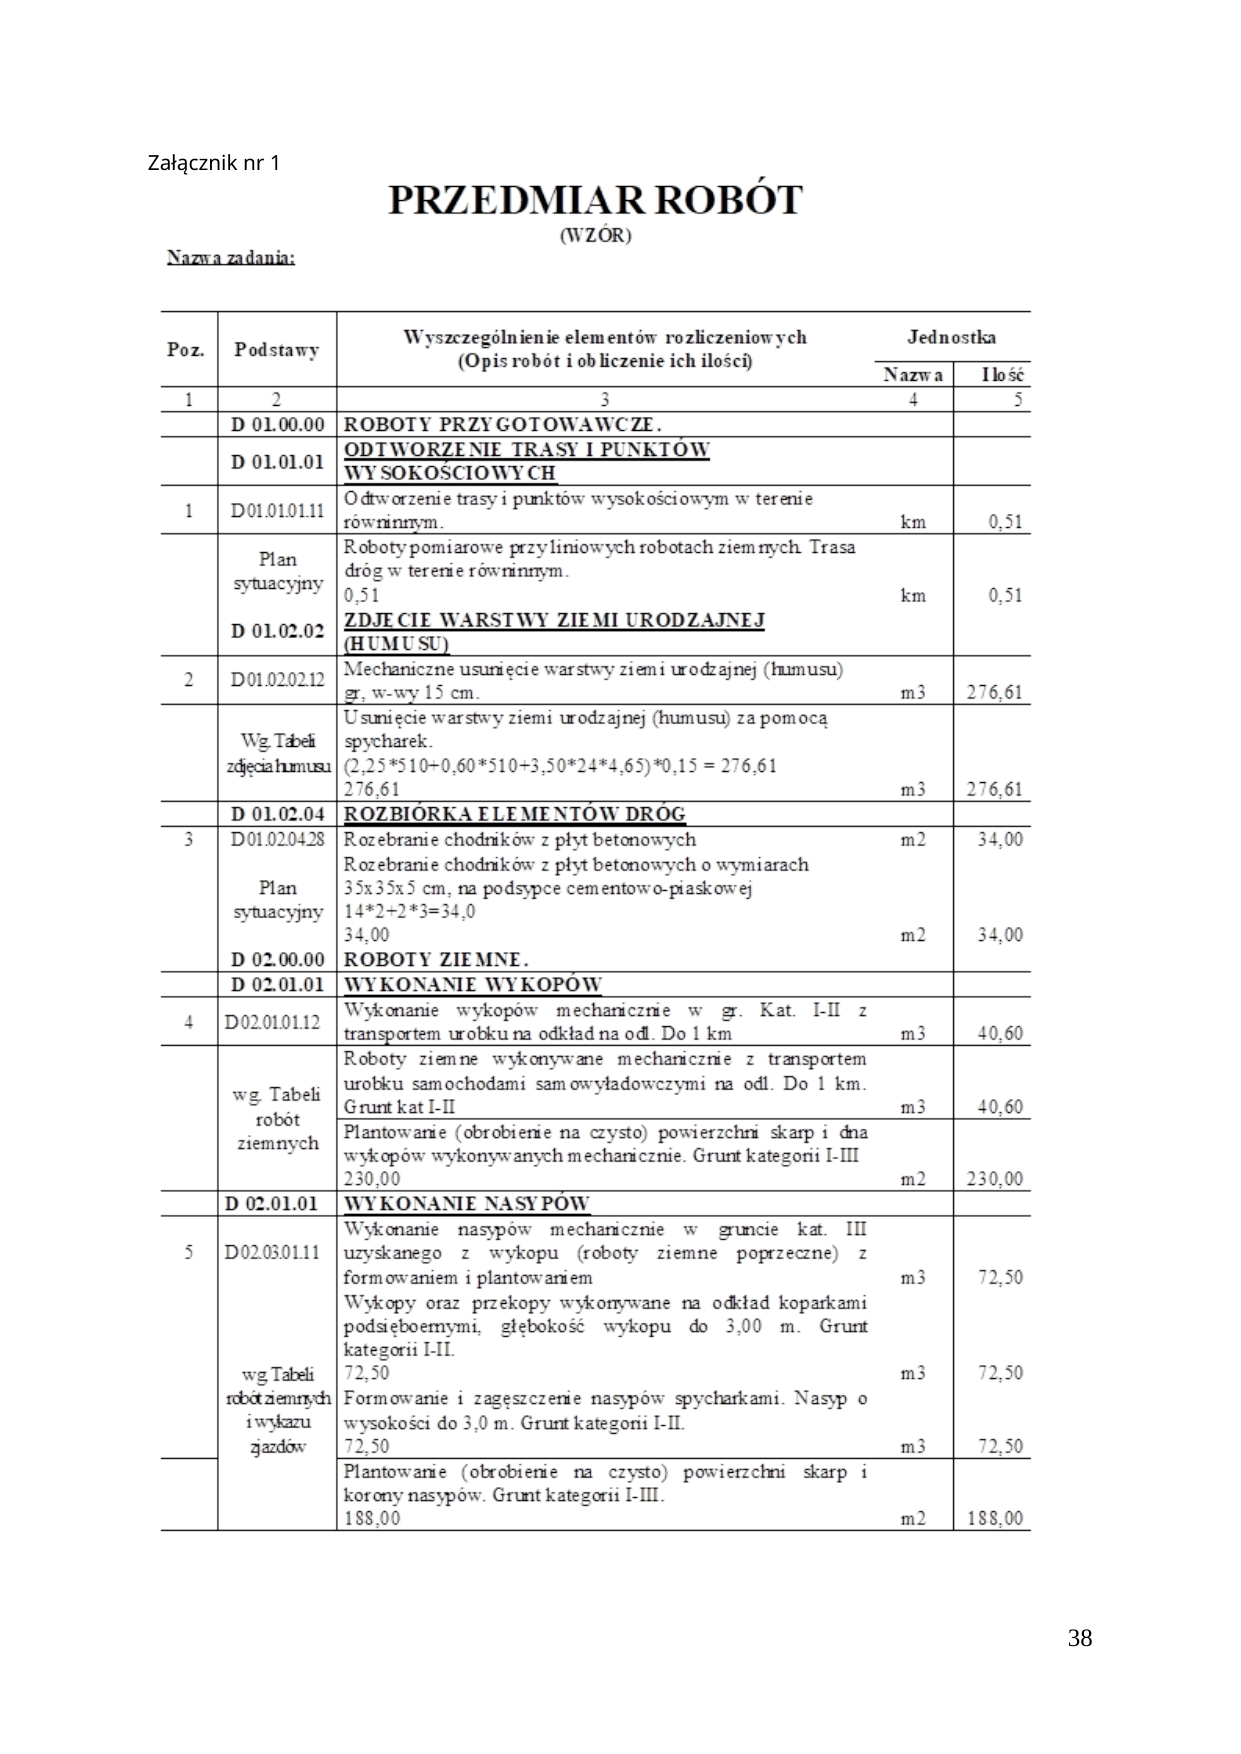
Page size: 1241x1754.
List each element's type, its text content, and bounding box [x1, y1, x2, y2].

text Załącznik nr 1 [148, 148, 1093, 176]
picture [147, 175, 1047, 1533]
